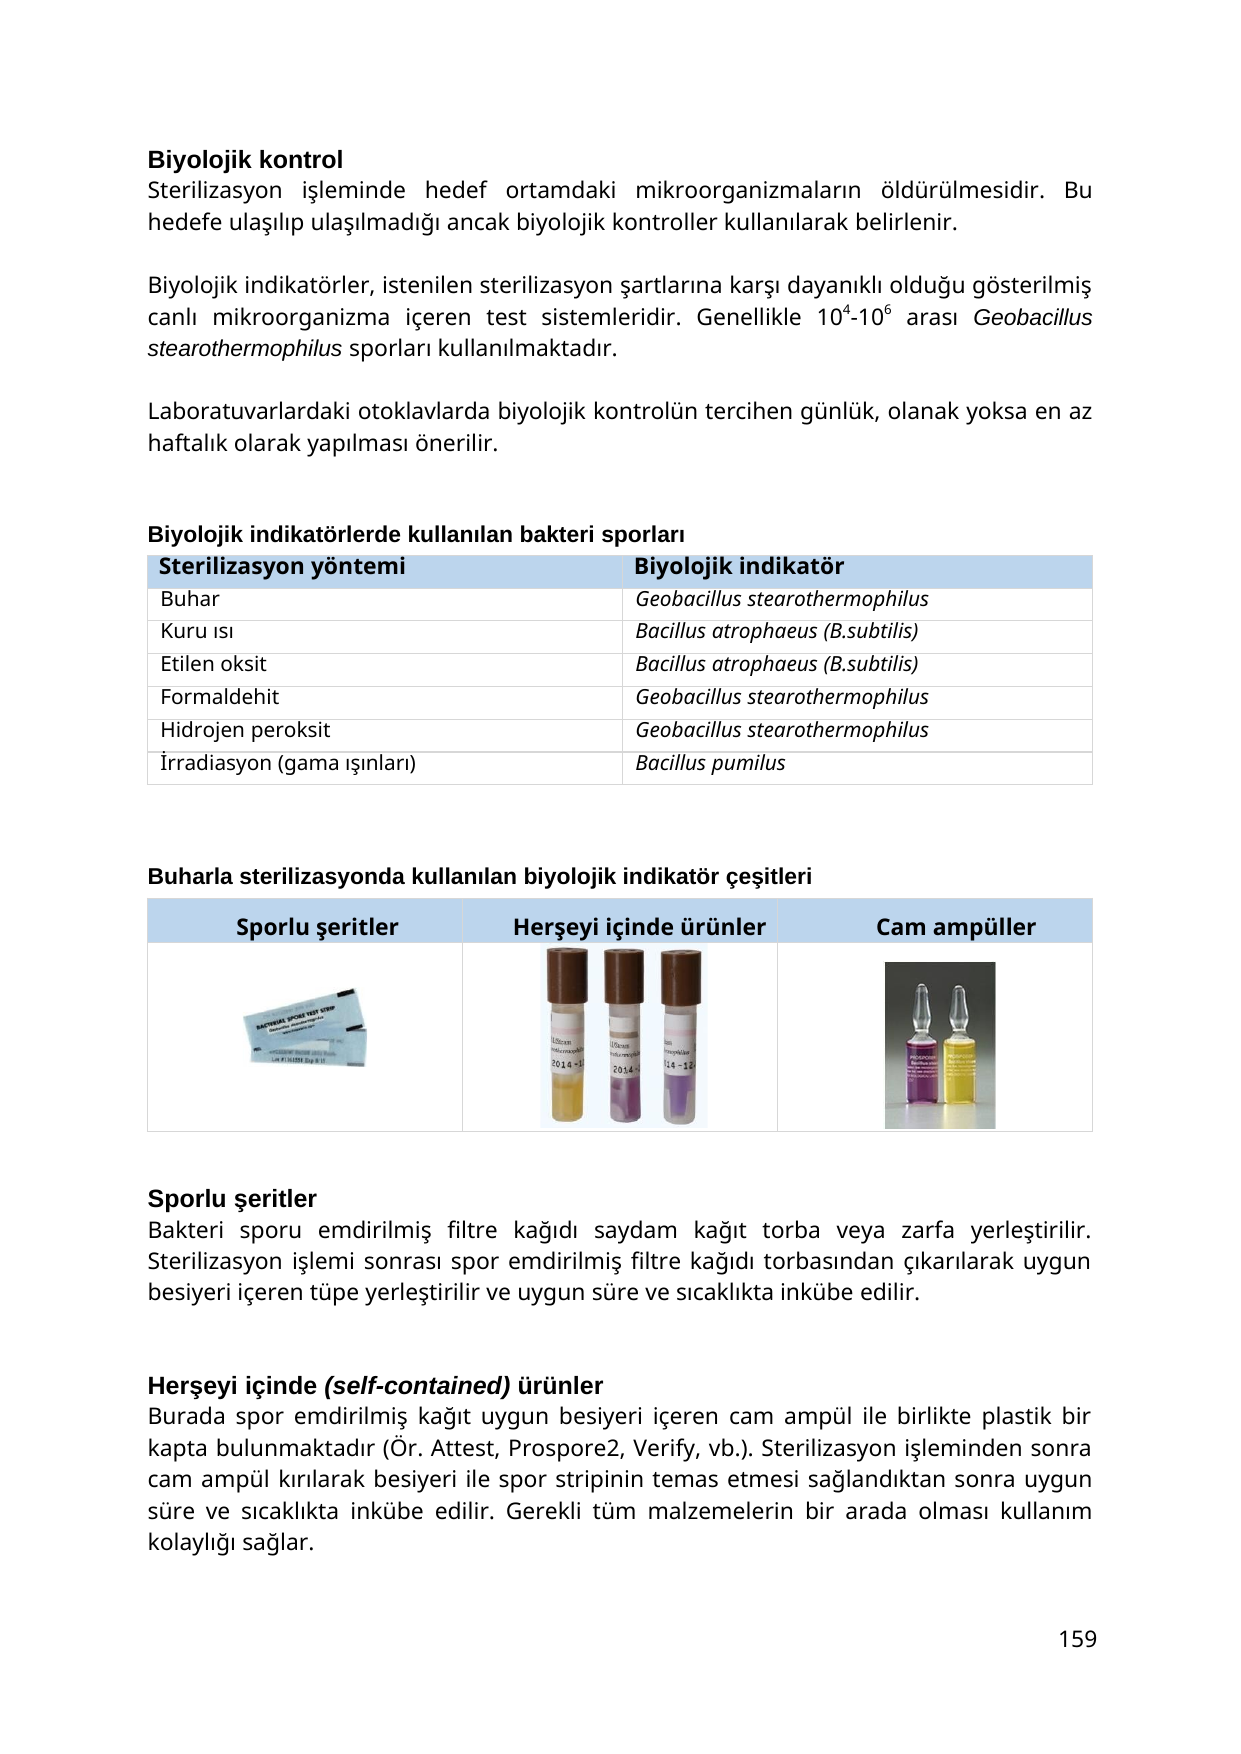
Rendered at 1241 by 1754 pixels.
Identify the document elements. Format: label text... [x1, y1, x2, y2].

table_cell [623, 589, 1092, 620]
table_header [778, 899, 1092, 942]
subtitle Sporlu şeritler [147, 1184, 1159, 1213]
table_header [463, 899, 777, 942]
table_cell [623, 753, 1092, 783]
text Sterilizasyon işleminde hedef ortamdaki mikroorganizmaların öldürülmesidir. Bu hedefe ulaşılıp ulaşılmadığı ancak biyolojik kontroller kullanılarak belirlenir. [147, 174, 1093, 237]
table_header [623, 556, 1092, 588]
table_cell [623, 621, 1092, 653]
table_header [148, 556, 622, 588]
picture [883, 961, 996, 1129]
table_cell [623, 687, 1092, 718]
text Laboratuvarlardaki otoklavlarda biyolojik kontrolün tercihen günlük, olanak yoksa en az haftalık olarak yapılması önerilir. [147, 395, 1092, 458]
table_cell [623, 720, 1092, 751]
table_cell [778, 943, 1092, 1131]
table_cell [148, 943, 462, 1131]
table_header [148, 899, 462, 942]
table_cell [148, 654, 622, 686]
picture [540, 943, 708, 1128]
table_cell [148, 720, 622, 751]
subtitle Biyolojik indikatörlerde kullanılan bakteri sporları [147, 521, 1159, 547]
text Burada spor emdirilmiş kağıt uygun besiyeri içeren cam ampül ile birlikte plastik bir kapta bulunmaktadır (Ör. Attest, Prospore2, Verify, vb.). Sterilizasyon işleminden sonra cam ampül kırılarak besiyeri ile spor stripinin temas etmesi sağlandıktan sonra uygun süre ve sıcaklıkta inkübe edilir. Gerekli tüm malzemelerin bir arada olması kullanım kolaylığı sağlar. [147, 1400, 1093, 1557]
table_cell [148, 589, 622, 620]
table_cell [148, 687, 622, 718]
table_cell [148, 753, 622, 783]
text Bakteri sporu emdirilmiş filtre kağıdı saydam kağıt torba veya zarfa yerleştirilir. Sterilizasyon işlemi sonrası spor emdirilmiş filtre kağıdı torbasından çıkarılarak uygun besiyeri içeren tüpe yerleştirilir ve uygun süre ve sıcaklıkta inkübe edilir. [147, 1214, 1092, 1307]
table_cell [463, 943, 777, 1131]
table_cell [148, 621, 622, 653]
text Buharla sterilizasyonda kullanılan biyolojik indikatör çeşitleri [147, 863, 1159, 890]
picture [242, 987, 368, 1067]
text Biyolojik indikatörler, istenilen sterilizasyon şartlarına karşı dayanıklı olduğu gösterilmiş canlı mikroorganizma içeren test sistemleridir. Genellikle 104-106 arası Geobacillus stearothermophilus sporları kullanılmaktadır. [147, 269, 1093, 363]
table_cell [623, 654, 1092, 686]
text Herşeyi içinde (self-contained) ürünler [147, 1371, 1159, 1399]
subtitle Biyolojik kontrol [147, 145, 1159, 174]
